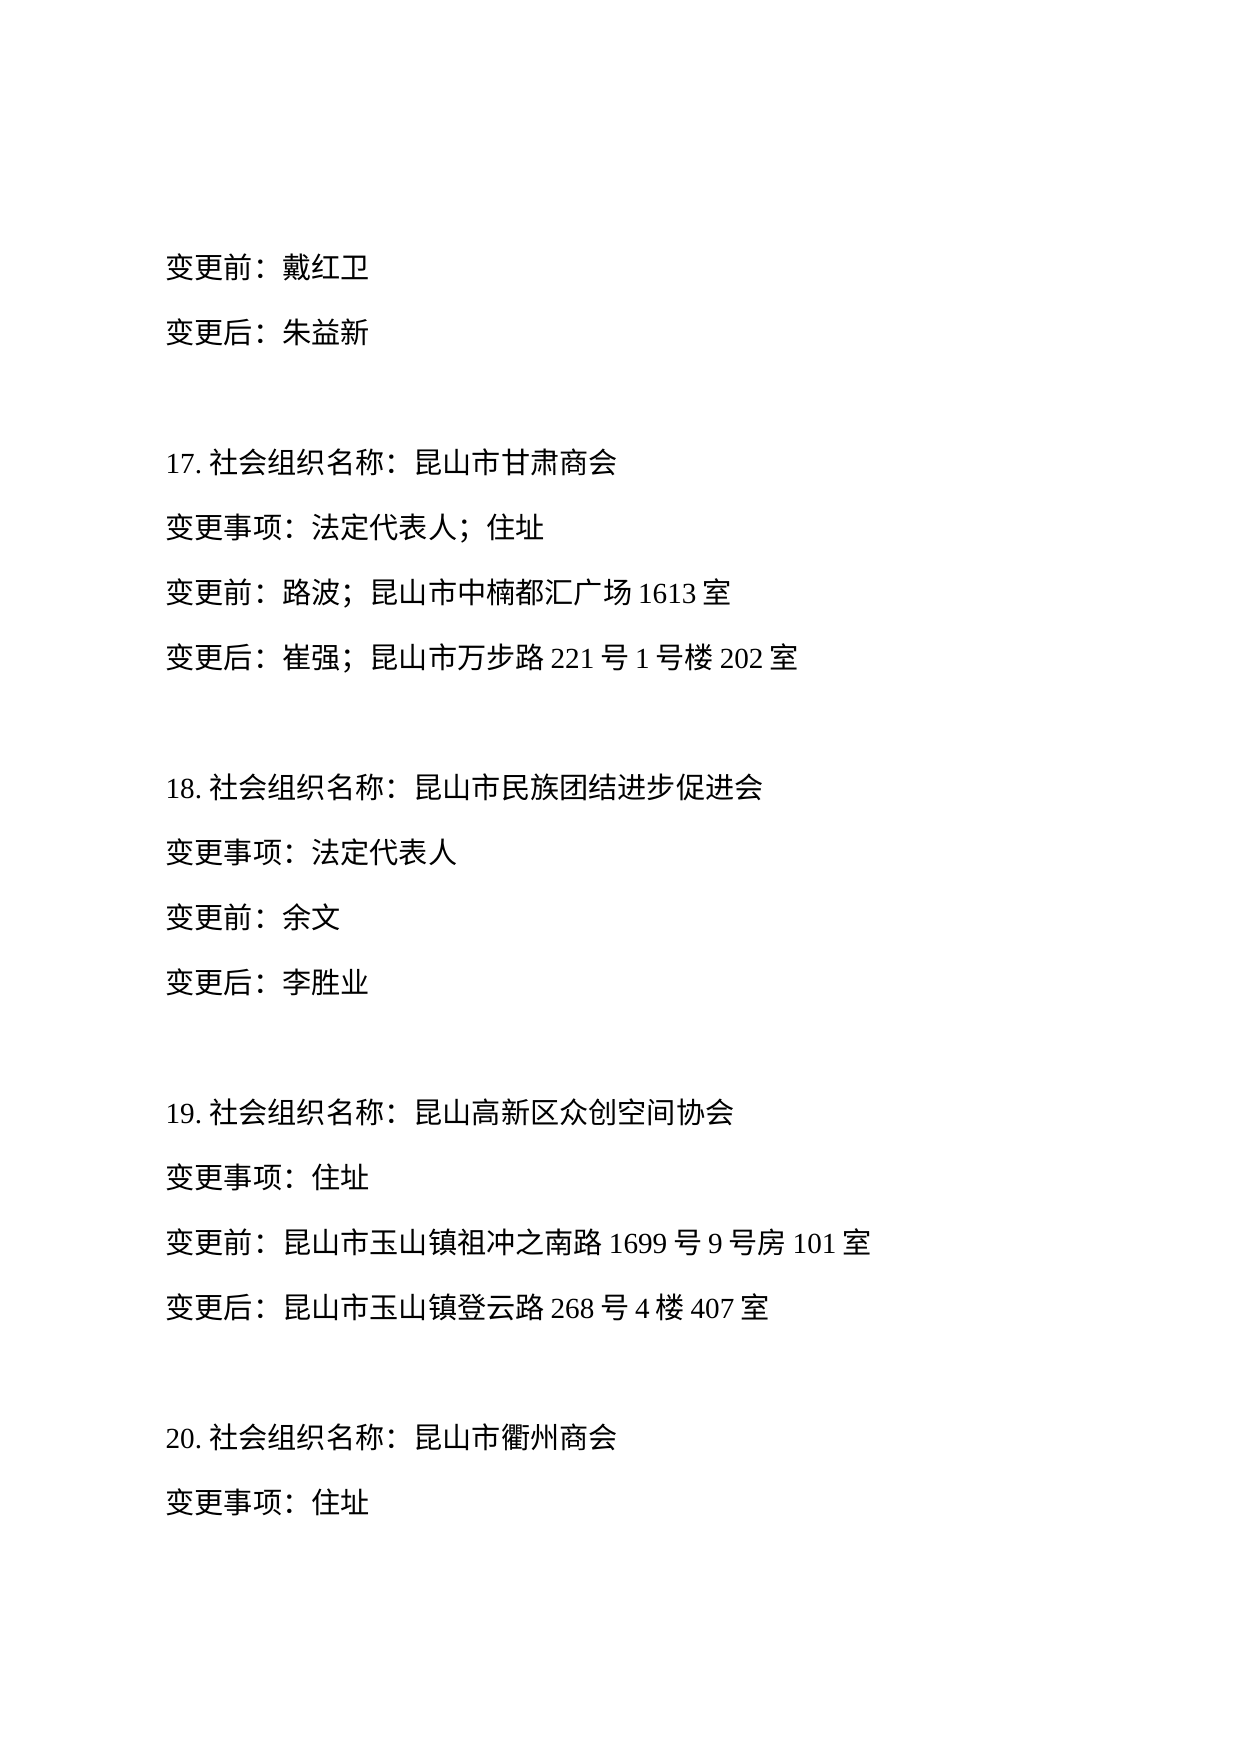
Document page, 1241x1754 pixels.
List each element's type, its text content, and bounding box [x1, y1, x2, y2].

text 19. 社会组织名称：昆山高新区众创空间协会 [165, 1078, 1087, 1143]
text 17. 社会组织名称：昆山市甘肃商会 [165, 428, 1087, 493]
text 变更后：昆山市玉山镇登云路268号4楼407室 [165, 1273, 1087, 1338]
text 18. 社会组织名称：昆山市民族团结进步促进会 [165, 753, 1087, 818]
text 变更事项：法定代表人；住址 [165, 493, 1087, 558]
text 20. 社会组织名称：昆山市衢州商会 [165, 1403, 1087, 1468]
text 变更前：昆山市玉山镇祖冲之南路1699号9号房101室 [165, 1208, 1087, 1273]
text 变更事项：住址 [165, 1143, 1087, 1208]
text 变更后：李胜业 [165, 948, 1087, 1013]
text 变更后：朱益新 [165, 298, 1087, 363]
text 变更前：戴红卫 [165, 233, 1087, 298]
text 变更事项：法定代表人 [165, 818, 1087, 883]
text 变更前：路波；昆山市中楠都汇广场1613室 [165, 558, 1087, 623]
text 变更后：崔强；昆山市万步路221号1号楼202室 [165, 623, 1087, 688]
text 变更前：余文 [165, 883, 1087, 948]
text 变更事项：住址 [165, 1468, 1087, 1533]
